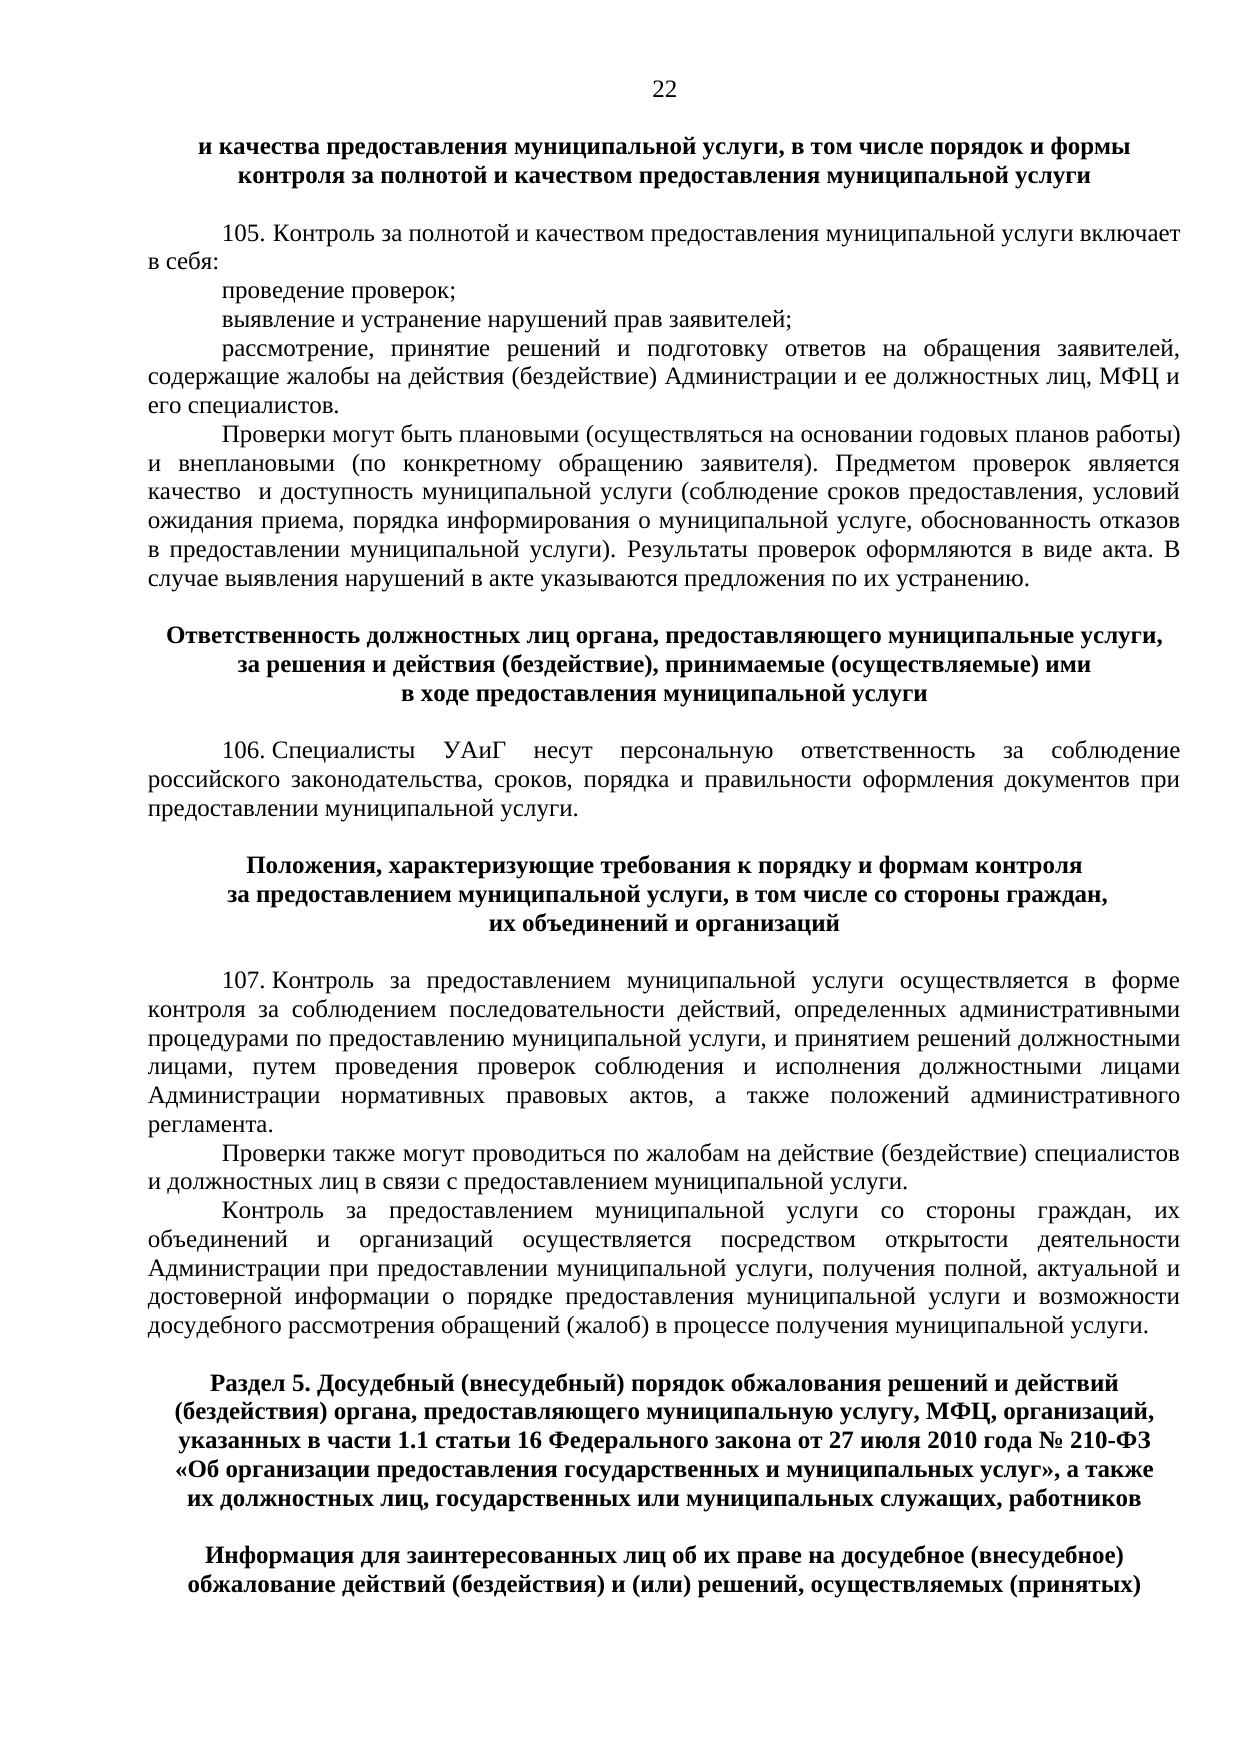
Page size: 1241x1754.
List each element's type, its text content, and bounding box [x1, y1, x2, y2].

text 105. Контроль за полнотой и качеством предоставления муниципальной услуги включает в себя: [148, 218, 1181, 275]
text Ответственность должностных лиц органа, предоставляющего муниципальные услуги, [148, 620, 1181, 649]
text проведение проверок; [148, 275, 1181, 304]
text 106. Специалисты УАиГ несут персональную ответственность за соблюдение российского законодательства, сроков, порядка и правильности оформления документов при предоставлении муниципальной услуги. [148, 735, 1181, 821]
text 107. Контроль за предоставлением муниципальной услуги осуществляется в форме контроля за соблюдением последовательности действий, определенных административными процедурами по предоставлению муниципальной услуги, и принятием решений должностными лицами, путем проведения проверок соблюдения и исполнения должностными лицами Администрации нормативных правовых актов, а также положений административного регламента. [148, 965, 1181, 1138]
text Проверки могут быть плановыми (осуществляться на основании годовых планов работы) и внеплановыми (по конкретному обращению заявителя). Предметом проверок является качество и доступность муниципальной услуги (соблюдение сроков предоставления, условий ожидания приема, порядка информирования о муниципальной услуге, обоснованность отказов в предоставлении муниципальной услуги). Результаты проверок оформляются в виде акта. В случае выявления нарушений в акте указываются предложения по их устранению. [148, 419, 1181, 591]
text рассмотрение, принятие решений и подготовку ответов на обращения заявителей, содержащие жалобы на действия (бездействие) Администрации и ее должностных лиц, МФЦ и его специалистов. [148, 333, 1181, 419]
text и качества предоставления муниципальной услуги, в том числе порядок и формы контроля за полнотой и качеством предоставления муниципальной услуги [148, 131, 1181, 189]
text Контроль за предоставлением муниципальной услуги со стороны граждан, их объединений и организаций осуществляется посредством открытости деятельности Администрации при предоставлении муниципальной услуги, получения полной, актуальной и достоверной информации о порядке предоставления муниципальной услуги и возможности досудебного рассмотрения обращений (жалоб) в процессе получения муниципальной услуги. [148, 1195, 1181, 1339]
text Проверки также могут проводиться по жалобам на действие (бездействие) специалистов и должностных лиц в связи с предоставлением муниципальной услуги. [148, 1138, 1181, 1195]
text их объединений и организаций [148, 908, 1181, 936]
text в ходе предоставления муниципальной услуги [148, 678, 1181, 706]
text за предоставлением муниципальной услуги, в том числе со стороны граждан, [148, 879, 1181, 908]
text Информация для заинтересованных лиц об их праве на досудебное (внесудебное) обжалование действий (бездействия) и (или) решений, осуществляемых (принятых) [148, 1540, 1181, 1598]
text за решения и действия (бездействие), принимаемые (осуществляемые) ими [148, 649, 1181, 678]
text Положения, характеризующие требования к порядку и формам контроля [148, 850, 1181, 879]
text Раздел 5. Досудебный (внесудебный) порядок обжалования решений и действий (бездействия) органа, предоставляющего муниципальную услугу, МФЦ, организаций, указанных в части 1.1 статьи 16 Федерального закона от 27 июля 2010 года № 210-ФЗ «Об организации предоставления государственных и муниципальных услуг», а также их должностных лиц, государственных или муниципальных служащих, работников [148, 1368, 1181, 1511]
text выявление и устранение нарушений прав заявителей; [148, 304, 1181, 333]
